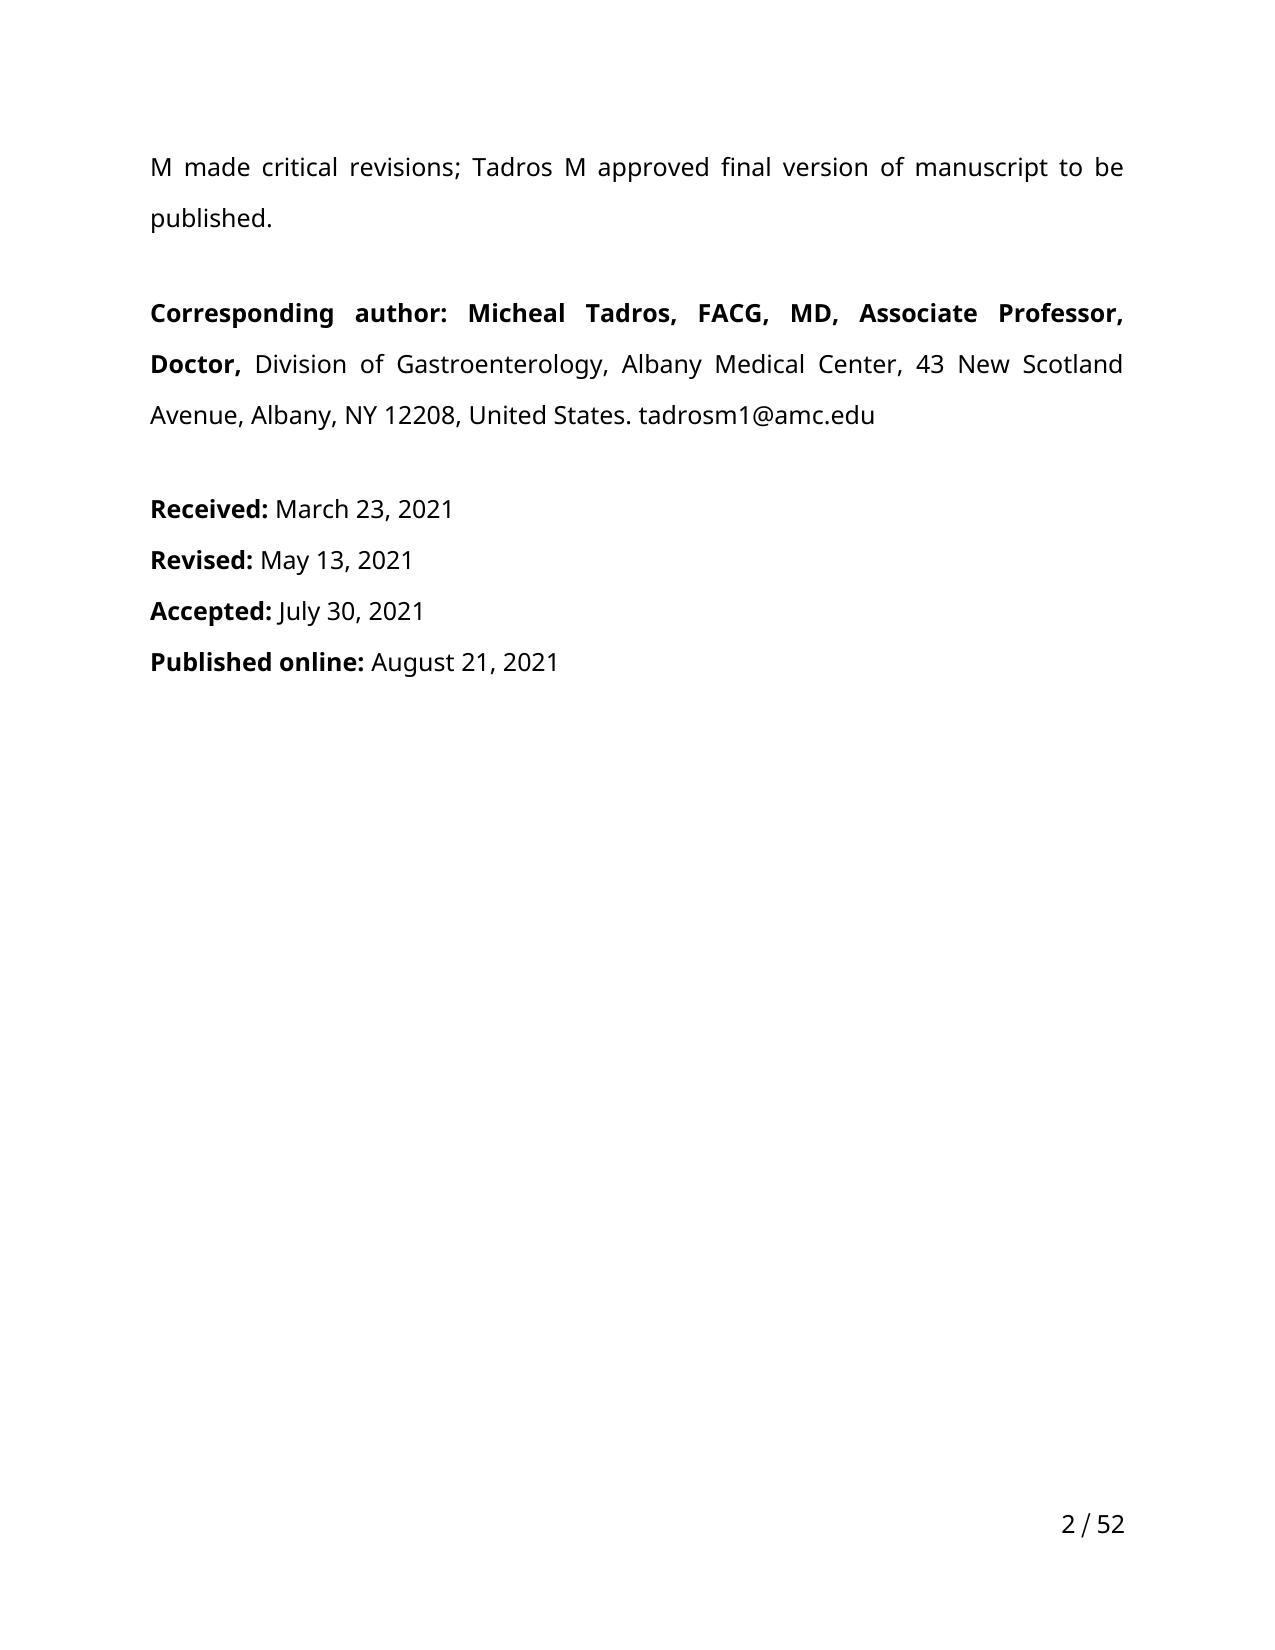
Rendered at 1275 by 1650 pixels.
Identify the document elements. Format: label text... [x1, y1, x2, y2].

text Published online: August 21, 2021 [150, 644, 1125, 679]
text Corresponding author: Micheal Tadros, FACG, MD, Associate Professor, Doctor, Division of Gastroenterology, Albany Medical Center, 43 New Scotland Avenue, Albany, NY 12208, United States. tadrosm1@amc.edu [150, 295, 1125, 431]
text Received: March 23, 2021 [150, 491, 1125, 526]
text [150, 150, 1125, 235]
text Revised: May 13, 2021 [150, 542, 1125, 577]
text Accepted: July 30, 2021 [150, 593, 1125, 628]
